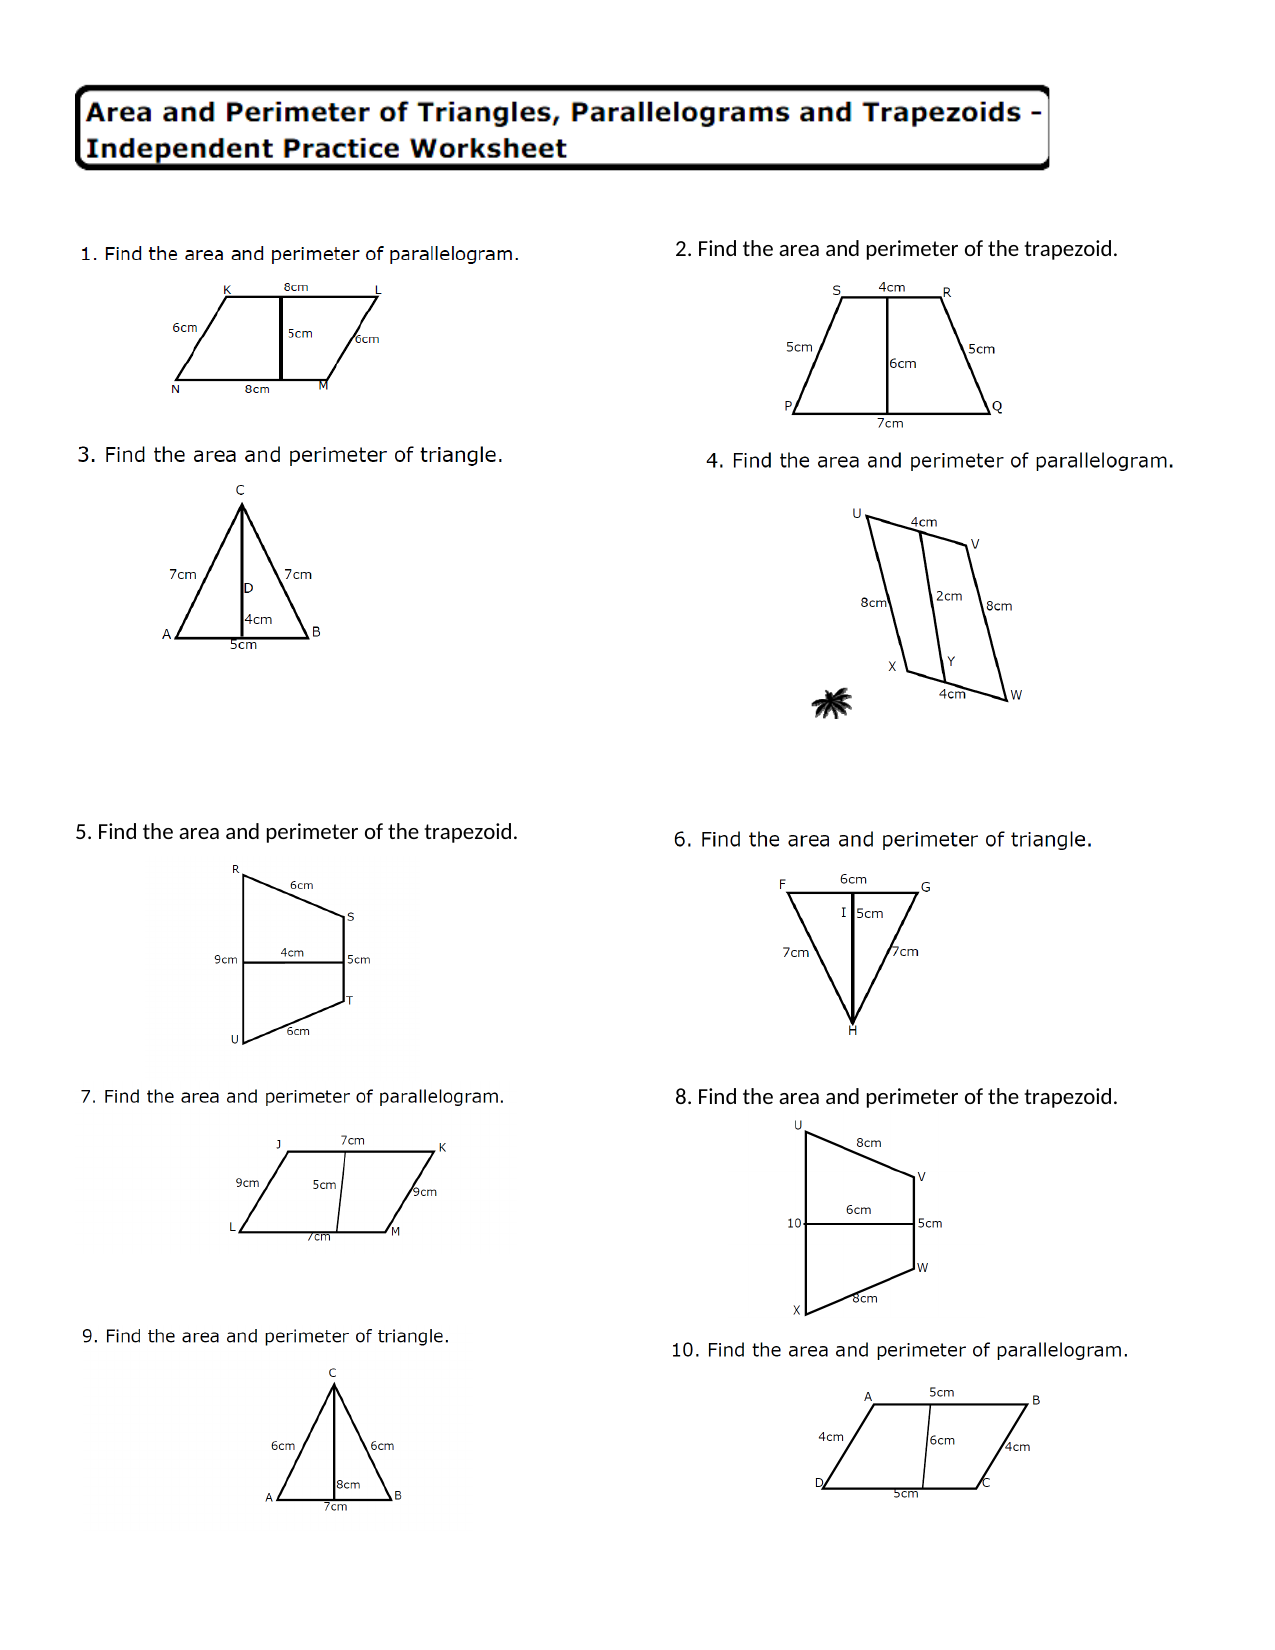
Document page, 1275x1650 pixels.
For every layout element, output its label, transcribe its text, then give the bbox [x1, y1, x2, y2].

text 8. Find the area and perimeter of the trapezoid. [518, 1082, 1200, 1110]
text 2. Find the area and perimeter of the trapezoid. [550, 234, 1200, 262]
text 5. Find the area and perimeter of the trapezoid. [75, 817, 1200, 845]
